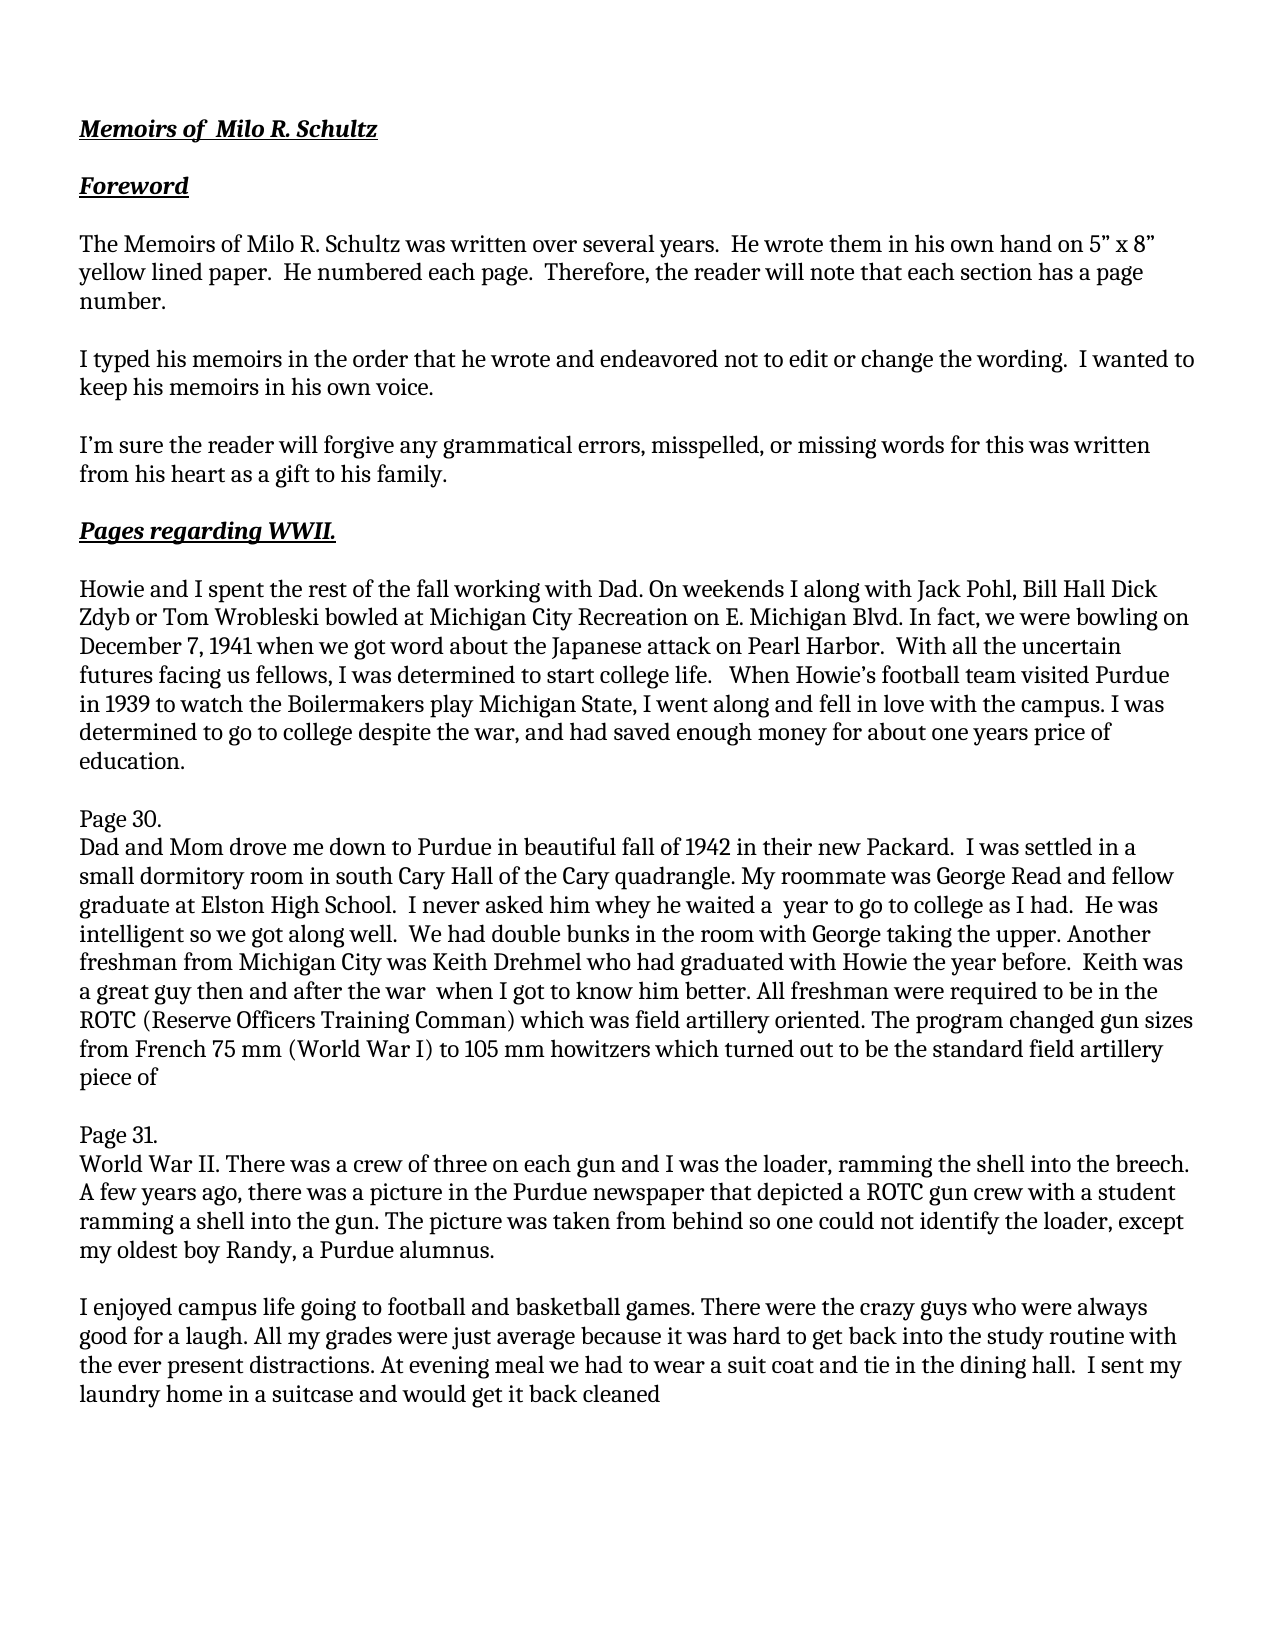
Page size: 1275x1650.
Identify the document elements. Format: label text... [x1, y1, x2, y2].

text I’m sure the reader will forgive any grammatical errors, misspelled, or missing words for this was written from his heart as a gift to his family. [79, 431, 1196, 488]
text I typed his memoirs in the order that he wrote and endeavored not to edit or change the wording. I wanted to keep his memoirs in his own voice. [79, 344, 1196, 402]
text Dad and Mom drove me down to Purdue in beautiful fall of 1942 in their new Packard. I was settled in a small dormitory room in south Cary Hall of the Cary quadrangle. My roommate was George Read and fellow graduate at Elston High School. I never asked him whey he waited a year to go to college as I had. He was intelligent so we got along well. We had double bunks in the room with George taking the upper. Another freshman from Michigan City was Keith Drehmel who had graduated with Howie the year before. Keith was a great guy then and after the war when I got to know him better. All freshman were required to be in the ROTC (Reserve Officers Training Comman) which was field artillery oriented. The program changed gun sizes from French 75 mm (World War I) to 105 mm howitzers which turned out to be the standard field artillery piece of [79, 833, 1196, 1092]
text Page 30. [79, 804, 1196, 833]
text I enjoyed campus life going to football and basketball games. There were the crazy guys who were always good for a laugh. All my grades were just average because it was hard to get back into the study routine with the ever present distractions. At evening meal we had to wear a suit coat and tie in the dining hall. I sent my laundry home in a suitcase and would get it back cleaned [79, 1293, 1196, 1408]
text Memoirs of Milo R. Schultz [79, 114, 1196, 143]
text World War II. There was a crew of three on each gun and I was the loader, ramming the shell into the breech. A few years ago, there was a picture in the Purdue newspaper that depicted a ROTC gun crew with a student ramming a shell into the gun. The picture was taken from behind so one could not identify the loader, except my oldest boy Randy, a Purdue alumnus. [79, 1149, 1196, 1264]
text Pages regarding WWII. [79, 517, 1196, 546]
text Page 31. [79, 1121, 1196, 1149]
text Howie and I spent the rest of the fall working with Dad. On weekends I along with Jack Pohl, Bill Hall Dick Zdyb or Tom Wrobleski bowled at Michigan City Recreation on E. Michigan Blvd. In fact, we were bowling on December 7, 1941 when we got word about the Japanese attack on Pearl Harbor. With all the uncertain futures facing us fellows, I was determined to start college life. When Howie’s football team visited Purdue in 1939 to watch the Boilermakers play Michigan State, I went along and fell in love with the campus. I was determined to go to college despite the war, and had saved enough money for about one years price of education. [79, 574, 1196, 776]
text Foreword [79, 172, 1196, 201]
text The Memoirs of Milo R. Schultz was written over several years. He wrote them in his own hand on 5” x 8” yellow lined paper. He numbered each page. Therefore, the reader will note that each section has a page number. [79, 229, 1196, 316]
